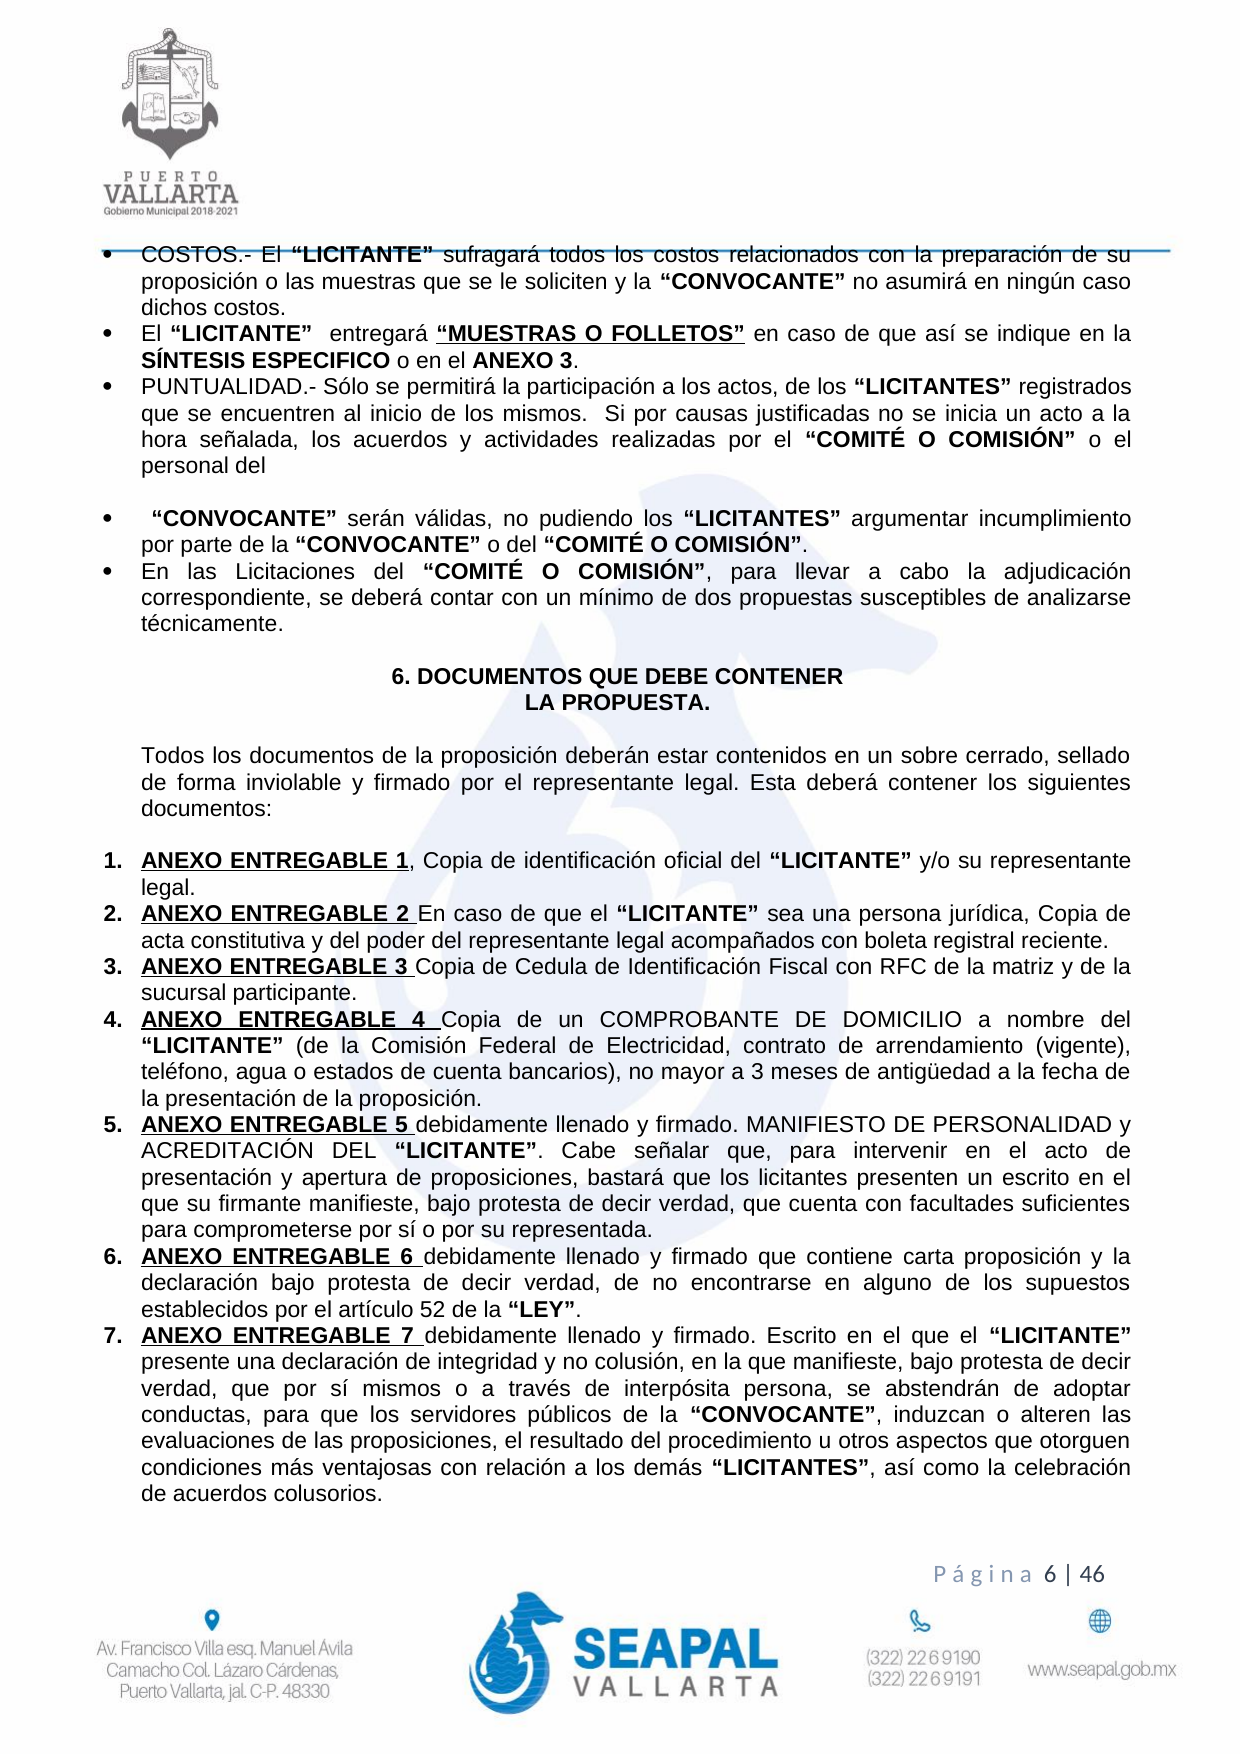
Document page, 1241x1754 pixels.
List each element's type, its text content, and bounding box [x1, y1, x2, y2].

list Todos los documentos de la proposición deberán estar contenidos en un sobre cerrado, sellado de forma inviolable y firmado por el representante legal. Esta deberá contener los siguientes documentos: [141, 742, 1132, 821]
list ANEXO ENTREGABLE 1, Copia de identificación oficial del “LICITANTE” y/o su representante legal. [103, 847, 1132, 900]
list ANEXO ENTREGABLE 6 debidamente llenado y firmado que contiene carta proposición y la declaración bajo protesta de decir verdad, de no encontrarse en alguno de los supuestos establecidos por el artículo 52 de la “LEY”. [103, 1243, 1132, 1322]
list “CONVOCANTE” serán válidas, no pudiendo los “LICITANTES” argumentar incumplimiento por parte de la “CONVOCANTE” o del “COMITÉ O COMISIÓN”. [103, 505, 1132, 558]
list El “LICITANTE” entregará “MUESTRAS O FOLLETOS” en caso de que así se indique en la SÍNTESIS ESPECIFICO o en el ANEXO 3. [103, 320, 1132, 373]
picture [0, 0, 1241, 1754]
text LA PROPUESTA. [103, 689, 1132, 716]
text 6. DOCUMENTOS QUE DEBE CONTENER [103, 663, 1132, 689]
list ANEXO ENTREGABLE 5 debidamente llenado y firmado. MANIFIESTO DE PERSONALIDAD y ACREDITACIÓN DEL “LICITANTE”. Cabe señalar que, para intervenir en el acto de presentación y apertura de proposiciones, bastará que los licitantes presenten un escrito en el que su firmante manifieste, bajo protesta de decir verdad, que cuenta con facultades suficientes para comprometerse por sí o por su representada. [103, 1111, 1132, 1243]
list ANEXO ENTREGABLE 7 debidamente llenado y firmado. Escrito en el que el “LICITANTE” presente una declaración de integridad y no colusión, en la que manifieste, bajo protesta de decir verdad, que por sí mismos o a través de interpósita persona, se abstendrán de adoptar conductas, para que los servidores públicos de la “CONVOCANTE”, induzcan o alteren las evaluaciones de las proposiciones, el resultado del procedimiento u otros aspectos que otorguen condiciones más ventajosas con relación a los demás “LICITANTES”, así como la celebración de acuerdos colusorios. [103, 1322, 1132, 1506]
list En las Licitaciones del “COMITÉ O COMISIÓN”, para llevar a cabo la adjudicación correspondiente, se deberá contar con un mínimo de dos propuestas susceptibles de analizarse técnicamente. [103, 558, 1132, 637]
list COSTOS.- El “LICITANTE” sufragará todos los costos relacionados con la preparación de su proposición o las muestras que se le soliciten y la “CONVOCANTE” no asumirá en ningún caso dichos costos. [103, 241, 1132, 320]
list ANEXO ENTREGABLE 4 Copia de un COMPROBANTE DE DOMICILIO a nombre del “LICITANTE” (de la Comisión Federal de Electricidad, contrato de arrendamiento (vigente), teléfono, agua o estados de cuenta bancarios), no mayor a 3 meses de antigüedad a la fecha de la presentación de la proposición. [103, 1006, 1132, 1111]
list ANEXO ENTREGABLE 2 En caso de que el “LICITANTE” sea una persona jurídica, Copia de acta constitutiva y del poder del representante legal acompañados con boleta registral reciente. [103, 900, 1132, 953]
list ANEXO ENTREGABLE 3 Copia de Cedula de Identificación Fiscal con RFC de la matriz y de la sucursal participante. [103, 953, 1132, 1006]
list PUNTUALIDAD.- Sólo se permitirá la participación a los actos, de los “LICITANTES” registrados que se encuentren al inicio de los mismos. Si por causas justificadas no se inicia un acto a la hora señalada, los acuerdos y actividades realizadas por el “COMITÉ O COMISIÓN” o el personal del [103, 373, 1132, 478]
